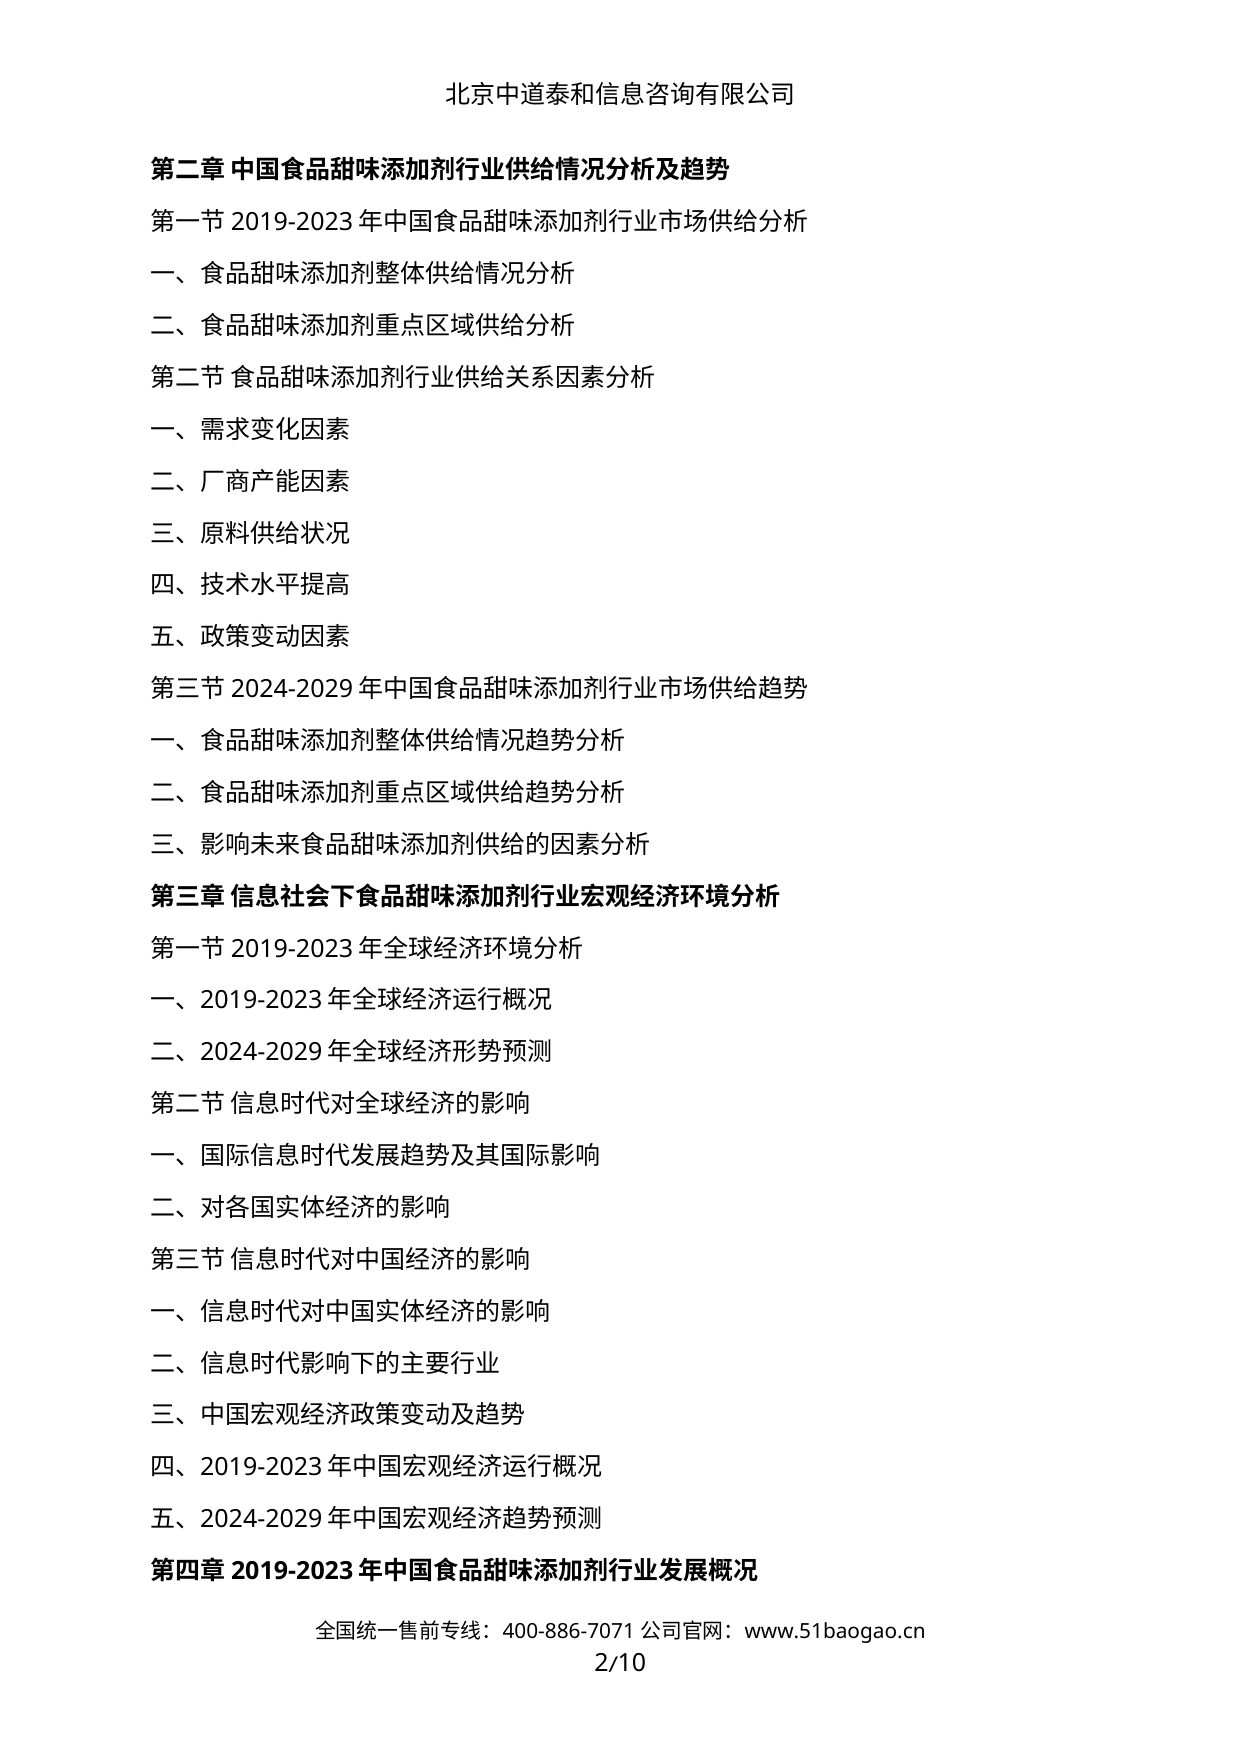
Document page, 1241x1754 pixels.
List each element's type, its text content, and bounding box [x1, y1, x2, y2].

text 第三章 信息社会下食品甜味添加剂行业宏观经济环境分析 [150, 876, 1090, 912]
text 二、食品甜味添加剂重点区域供给分析 [150, 306, 1090, 342]
text 一、需求变化因素 [150, 409, 1090, 446]
text 第一节 2019-2023年全球经济环境分析 [150, 928, 1090, 964]
text 第一节 2019-2023年中国食品甜味添加剂行业市场供给分析 [150, 202, 1090, 238]
text 四、技术水平提高 [150, 565, 1090, 601]
text 三、原料供给状况 [150, 513, 1090, 549]
text 第二节 食品甜味添加剂行业供给关系因素分析 [150, 357, 1090, 394]
text 第四章 2019-2023年中国食品甜味添加剂行业发展概况 [150, 1551, 1090, 1587]
text 第三节 2024-2029年中国食品甜味添加剂行业市场供给趋势 [150, 669, 1090, 705]
text 第三节 信息时代对中国经济的影响 [150, 1239, 1090, 1276]
text 一、食品甜味添加剂整体供给情况分析 [150, 254, 1090, 290]
text 三、中国宏观经济政策变动及趋势 [150, 1395, 1090, 1431]
text 二、对各国实体经济的影响 [150, 1187, 1090, 1224]
text 二、食品甜味添加剂重点区域供给趋势分析 [150, 772, 1090, 809]
text 二、厂商产能因素 [150, 461, 1090, 497]
text 四、2019-2023年中国宏观经济运行概况 [150, 1447, 1090, 1483]
text 第二节 信息时代对全球经济的影响 [150, 1084, 1090, 1120]
text 第二章 中国食品甜味添加剂行业供给情况分析及趋势 [150, 150, 1090, 186]
text 一、信息时代对中国实体经济的影响 [150, 1291, 1090, 1327]
text 五、政策变动因素 [150, 617, 1090, 653]
text 二、2024-2029年全球经济形势预测 [150, 1032, 1090, 1068]
text 五、2024-2029年中国宏观经济趋势预测 [150, 1499, 1090, 1535]
text 一、2019-2023年全球经济运行概况 [150, 980, 1090, 1016]
text 二、信息时代影响下的主要行业 [150, 1343, 1090, 1379]
text 三、影响未来食品甜味添加剂供给的因素分析 [150, 824, 1090, 861]
text 一、食品甜味添加剂整体供给情况趋势分析 [150, 721, 1090, 757]
text 一、国际信息时代发展趋势及其国际影响 [150, 1136, 1090, 1172]
